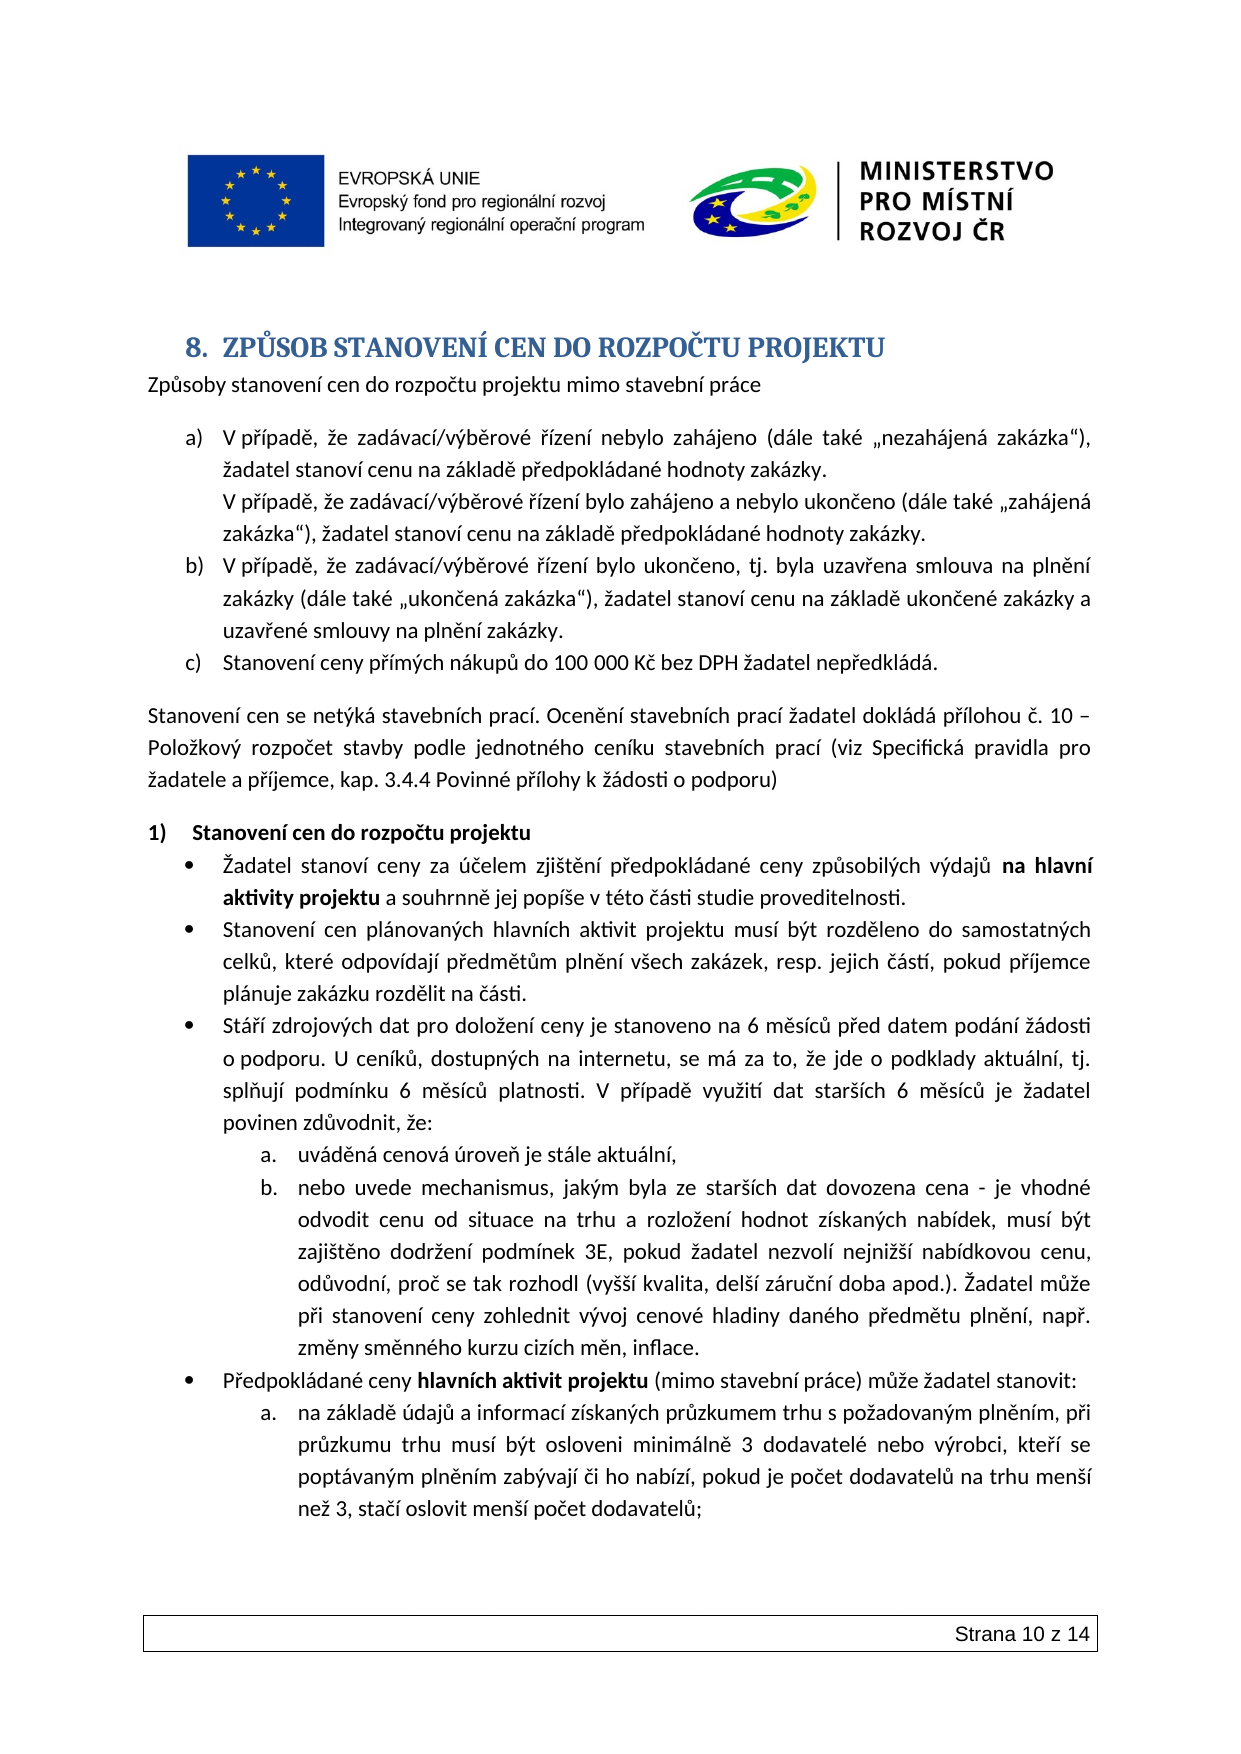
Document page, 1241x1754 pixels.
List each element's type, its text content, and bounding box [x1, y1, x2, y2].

list uváděná cenová úroveň je stále aktuální, [260, 1140, 1093, 1168]
picture [157, 123, 1083, 277]
subtitle Způsob stanovení cen do rozpočtu projektu [185, 198, 1093, 365]
list Stáří zdrojových dat pro doložení ceny je stanoveno na 6 měsíců před datem podání žádosti o podporu. U ceníků, dostupných na internetu, se má za to, že jde o podklady aktuální, tj. splňují podmínku 6 měsíců platnosti. V případě využití dat starších 6 měsíců je žadatel povinen zdůvodnit, že: [185, 1012, 1093, 1136]
list Stanovení cen do rozpočtu projektu [148, 818, 1093, 847]
list na základě údajů a informací získaných průzkumem trhu s požadovaným plněním, při průzkumu trhu musí být osloveni minimálně 3 dodavatelé nebo výrobci, kteří se poptávaným plněním zabývají či ho nabízí, pokud je počet dodavatelů na trhu menší než 3, stačí oslovit menší počet dodavatelů; [260, 1398, 1093, 1522]
list Předpokládané ceny hlavních aktivit projektu (mimo stavební práce) může žadatel stanovit: [185, 1366, 1093, 1394]
list nebo uvede mechanismus, jakým byla ze starších dat dovozena cena - je vhodné odvodit cenu od situace na trhu a rozložení hodnot získaných nabídek, musí být zajištěno dodržení podmínek 3E, pokud žadatel nezvolí nejnižší nabídkovou cenu, odůvodní, proč se tak rozhodl (vyšší kvalita, delší záruční doba apod.). Žadatel může při stanovení ceny zohlednit vývoj cenové hladiny daného předmětu plnění, např. změny směnného kurzu cizích měn, inflace. [260, 1173, 1093, 1362]
list Stanovení ceny přímých nákupů do 100 000 Kč bez DPH žadatel nepředkládá. [185, 648, 1093, 676]
list Žadatel stanoví ceny za účelem zjištění předpokládané ceny způsobilých výdajů na hlavní aktivity projektu a souhrnně jej popíše v této části studie proveditelnosti. [185, 851, 1093, 911]
text Stanovení cen se netýká stavebních prací. Ocenění stavebních prací žadatel dokládá přílohou č. 10 – Položkový rozpočet stavby podle jednotného ceníku stavebních prací (viz Specifická pravidla pro žadatele a příjemce, kap. 3.4.4 Povinné přílohy k žádosti o podporu) [148, 701, 1093, 793]
text Způsoby stanovení cen do rozpočtu projektu mimo stavební práce [148, 370, 1093, 398]
list V případě, že zadávací/výběrové řízení nebylo zahájeno (dále také „nezahájená zakázka“), žadatel stanoví cenu na základě předpokládané hodnoty zakázky. [185, 423, 1093, 483]
list Stanovení cen plánovaných hlavních aktivit projektu musí být rozděleno do samostatných celků, které odpovídají předmětům plnění všech zakázek, resp. jejich částí, pokud příjemce plánuje zakázku rozdělit na části. [185, 915, 1093, 1007]
list V případě, že zadávací/výběrové řízení bylo ukončeno, tj. byla uzavřena smlouva na plnění zakázky (dále také „ukončená zakázka“), žadatel stanoví cenu na základě ukončené zakázky a uzavřené smlouvy na plnění zakázky. [185, 552, 1093, 644]
list V případě, že zadávací/výběrové řízení bylo zahájeno a nebylo ukončeno (dále také „zahájená zakázka“), žadatel stanoví cenu na základě předpokládané hodnoty zakázky. [223, 487, 1093, 547]
